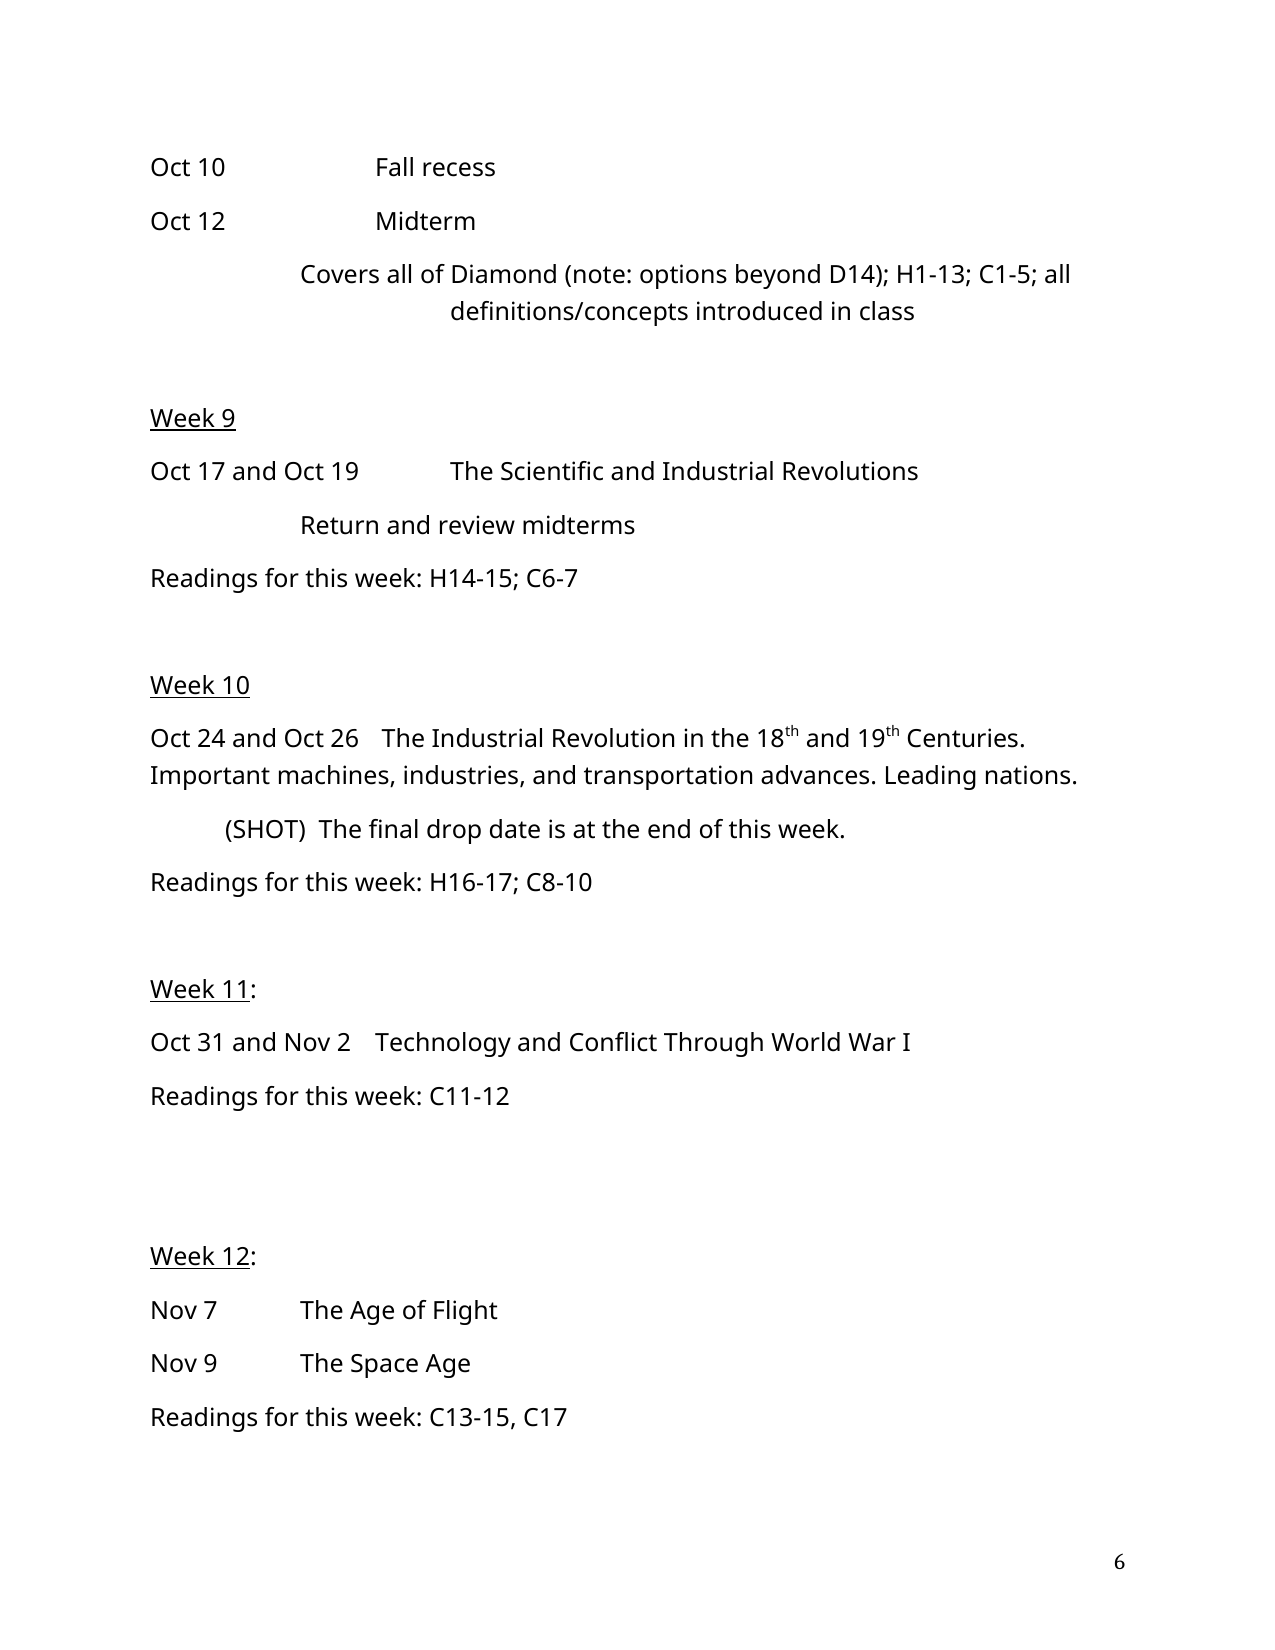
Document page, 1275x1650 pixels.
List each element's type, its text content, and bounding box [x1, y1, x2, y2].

text Nov 9 The Space Age [150, 1346, 1125, 1380]
text Oct 12 Midterm [150, 203, 1125, 237]
text Oct 17 and Oct 19 The Scientific and Industrial Revolutions [150, 454, 1125, 488]
text Nov 7 The Age of Flight [150, 1292, 1125, 1326]
text Readings for this week: H16-17; C8-10 [150, 865, 1125, 899]
text Covers all of Diamond (note: options beyond D14); H1-13; C1-5; all definitions/concepts introduced in class [150, 257, 1125, 328]
text Oct 24 and Oct 26 The Industrial Revolution in the 18th and 19th Centuries. Important machines, industries, and transportation advances. Leading nations. [150, 721, 1125, 792]
text (SHOT) The final drop date is at the end of this week. [150, 811, 1125, 845]
text Oct 31 and Nov 2 Technology and Conflict Through World War I [150, 1025, 1125, 1059]
text Return and review midterms [150, 507, 1125, 541]
text Week 12: [150, 1239, 1125, 1273]
text Oct 10 Fall recess [150, 150, 1125, 184]
text Week 11: [150, 972, 1125, 1006]
text Week 10 [150, 668, 1125, 702]
text Readings for this week: C11-12 [150, 1078, 1125, 1113]
text Readings for this week: H14-15; C6-7 [150, 561, 1125, 595]
text Readings for this week: C13-15, C17 [150, 1399, 1125, 1433]
text Week 9 [150, 401, 1125, 434]
